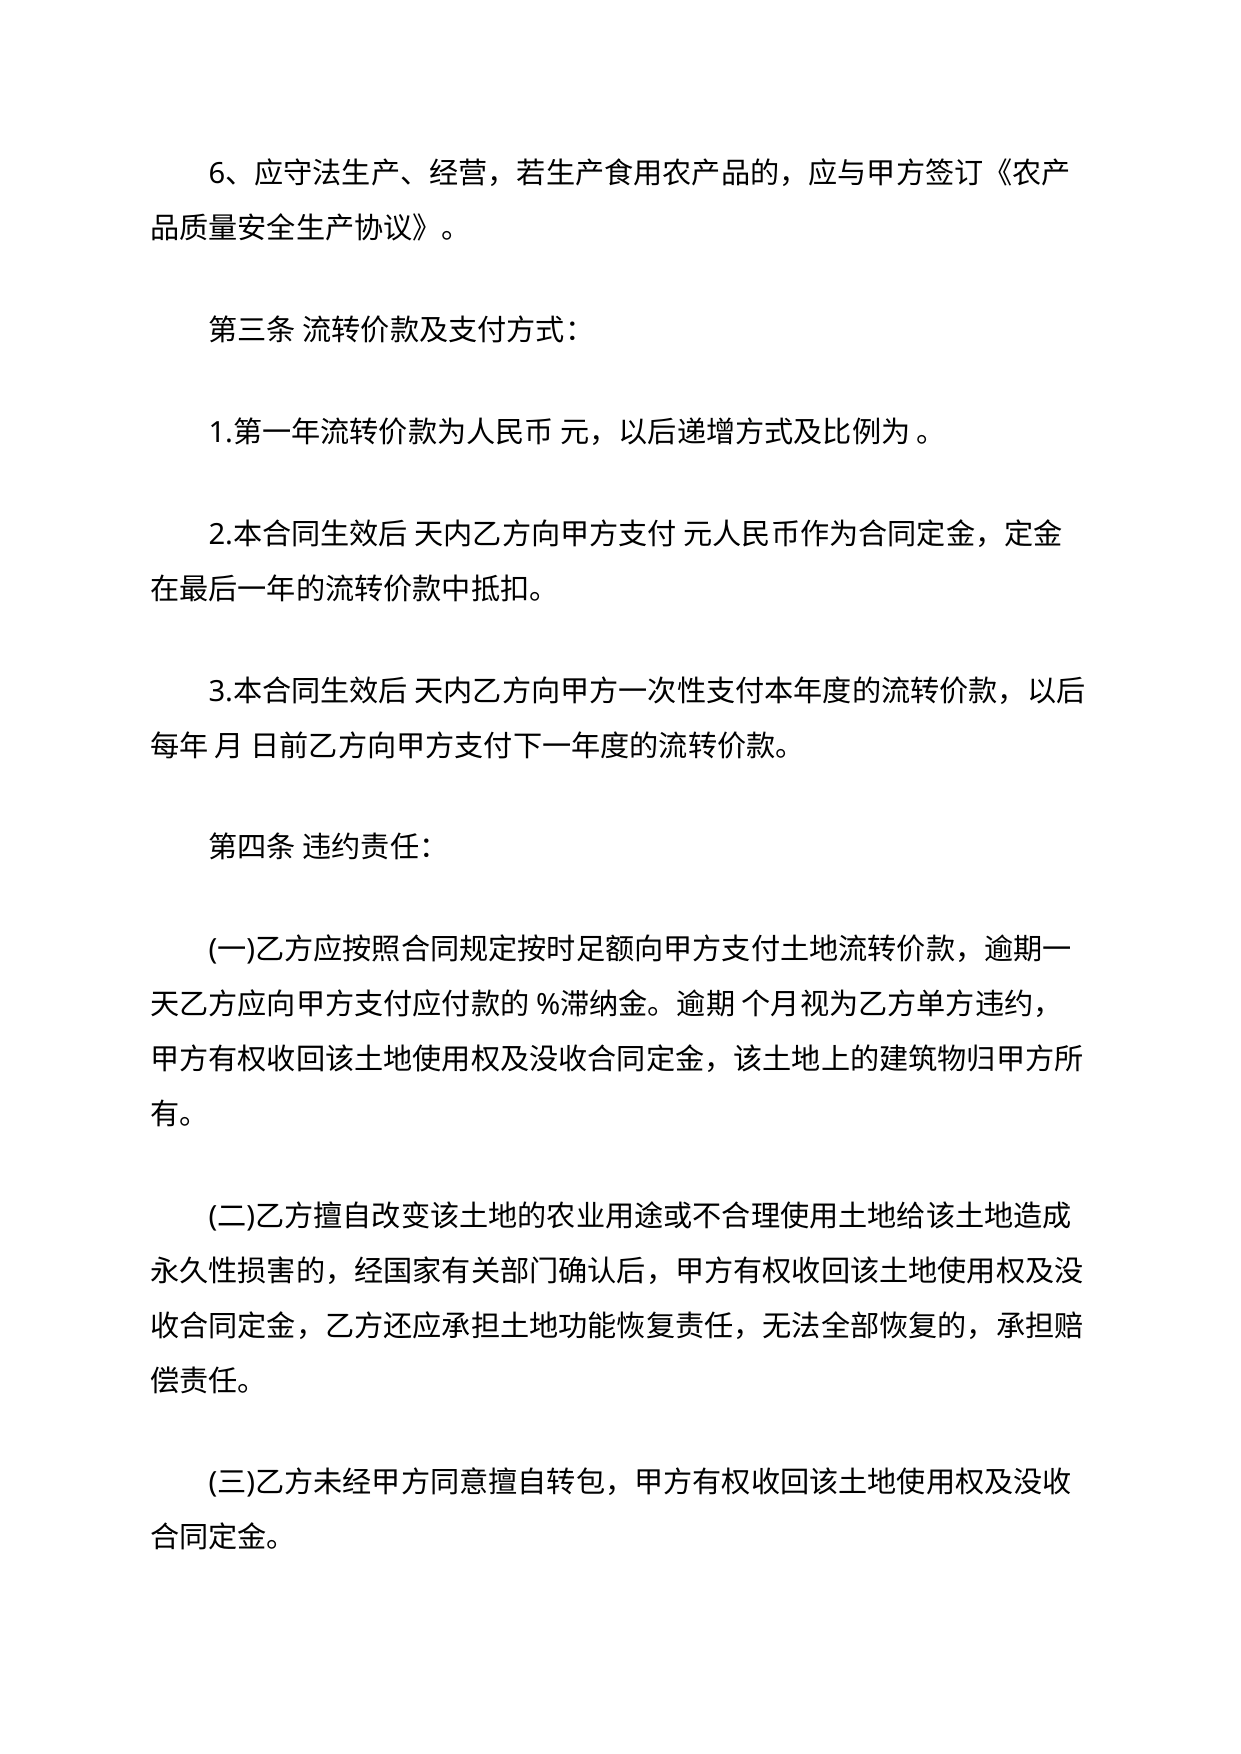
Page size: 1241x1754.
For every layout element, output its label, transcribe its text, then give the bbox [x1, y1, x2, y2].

text 3.本合同生效后 天内乙方向甲方一次性支付本年度的流转价款，以后每年 月 日前乙方向甲方支付下一年度的流转价款。 [150, 667, 1090, 764]
text (三)乙方未经甲方同意擅自转包，甲方有权收回该土地使用权及没收合同定金。 [150, 1459, 1090, 1556]
text (一)乙方应按照合同规定按时足额向甲方支付土地流转价款，逾期一天乙方应向甲方支付应付款的 %滞纳金。逾期 个月视为乙方单方违约，甲方有权收回该土地使用权及没收合同定金，该土地上的建筑物归甲方所有。 [150, 926, 1090, 1133]
text 第四条 违约责任： [150, 824, 1090, 866]
text 6、应守法生产、经营，若生产食用农产品的，应与甲方签订《农产品质量安全生产协议》。 [150, 150, 1090, 247]
text 1.第一年流转价款为人民币 元，以后递增方式及比例为 。 [150, 408, 1090, 451]
text 2.本合同生效后 天内乙方向甲方支付 元人民币作为合同定金，定金在最后一年的流转价款中抵扣。 [150, 511, 1090, 608]
text 第三条 流转价款及支付方式： [150, 307, 1090, 349]
text (二)乙方擅自改变该土地的农业用途或不合理使用土地给该土地造成永久性损害的，经国家有关部门确认后，甲方有权收回该土地使用权及没收合同定金，乙方还应承担土地功能恢复责任，无法全部恢复的，承担赔偿责任。 [150, 1192, 1090, 1399]
